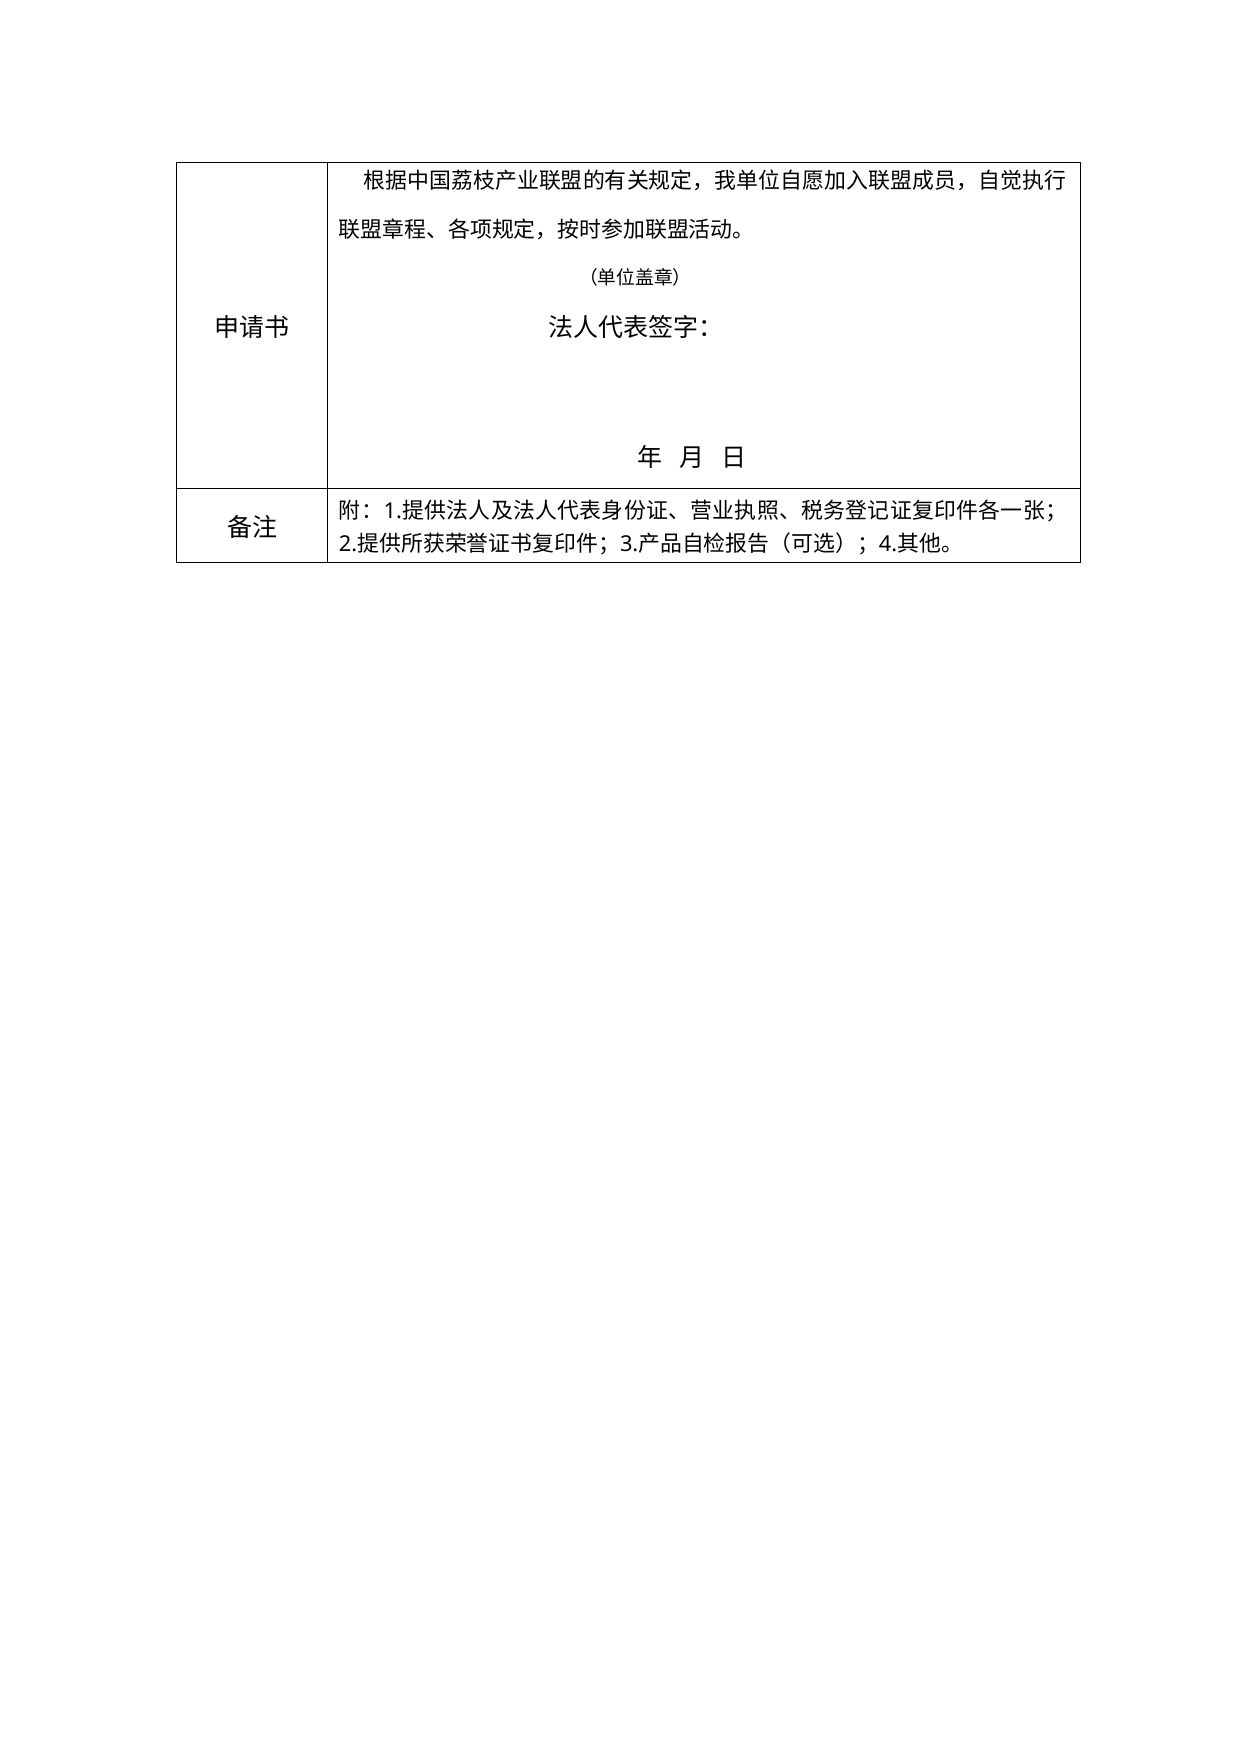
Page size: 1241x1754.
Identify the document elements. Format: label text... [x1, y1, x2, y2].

table_cell 备注 [177, 489, 327, 562]
table_cell 附：1.提供法人及法人代表身份证、营业执照、税务登记证复印件各一张；2.提供所获荣誉证书复印件；3.产品自检报告（可选）；4.其他。 [328, 489, 1080, 562]
table_cell 申请书 [177, 163, 327, 488]
table_cell 根据中国荔枝产业联盟的有关规定，我单位自愿加入联盟成员，自觉执行联盟章程、各项规定，按时参加联盟活动。 （单位盖章） 法人代表签字： 年 月 日 [328, 163, 1080, 488]
